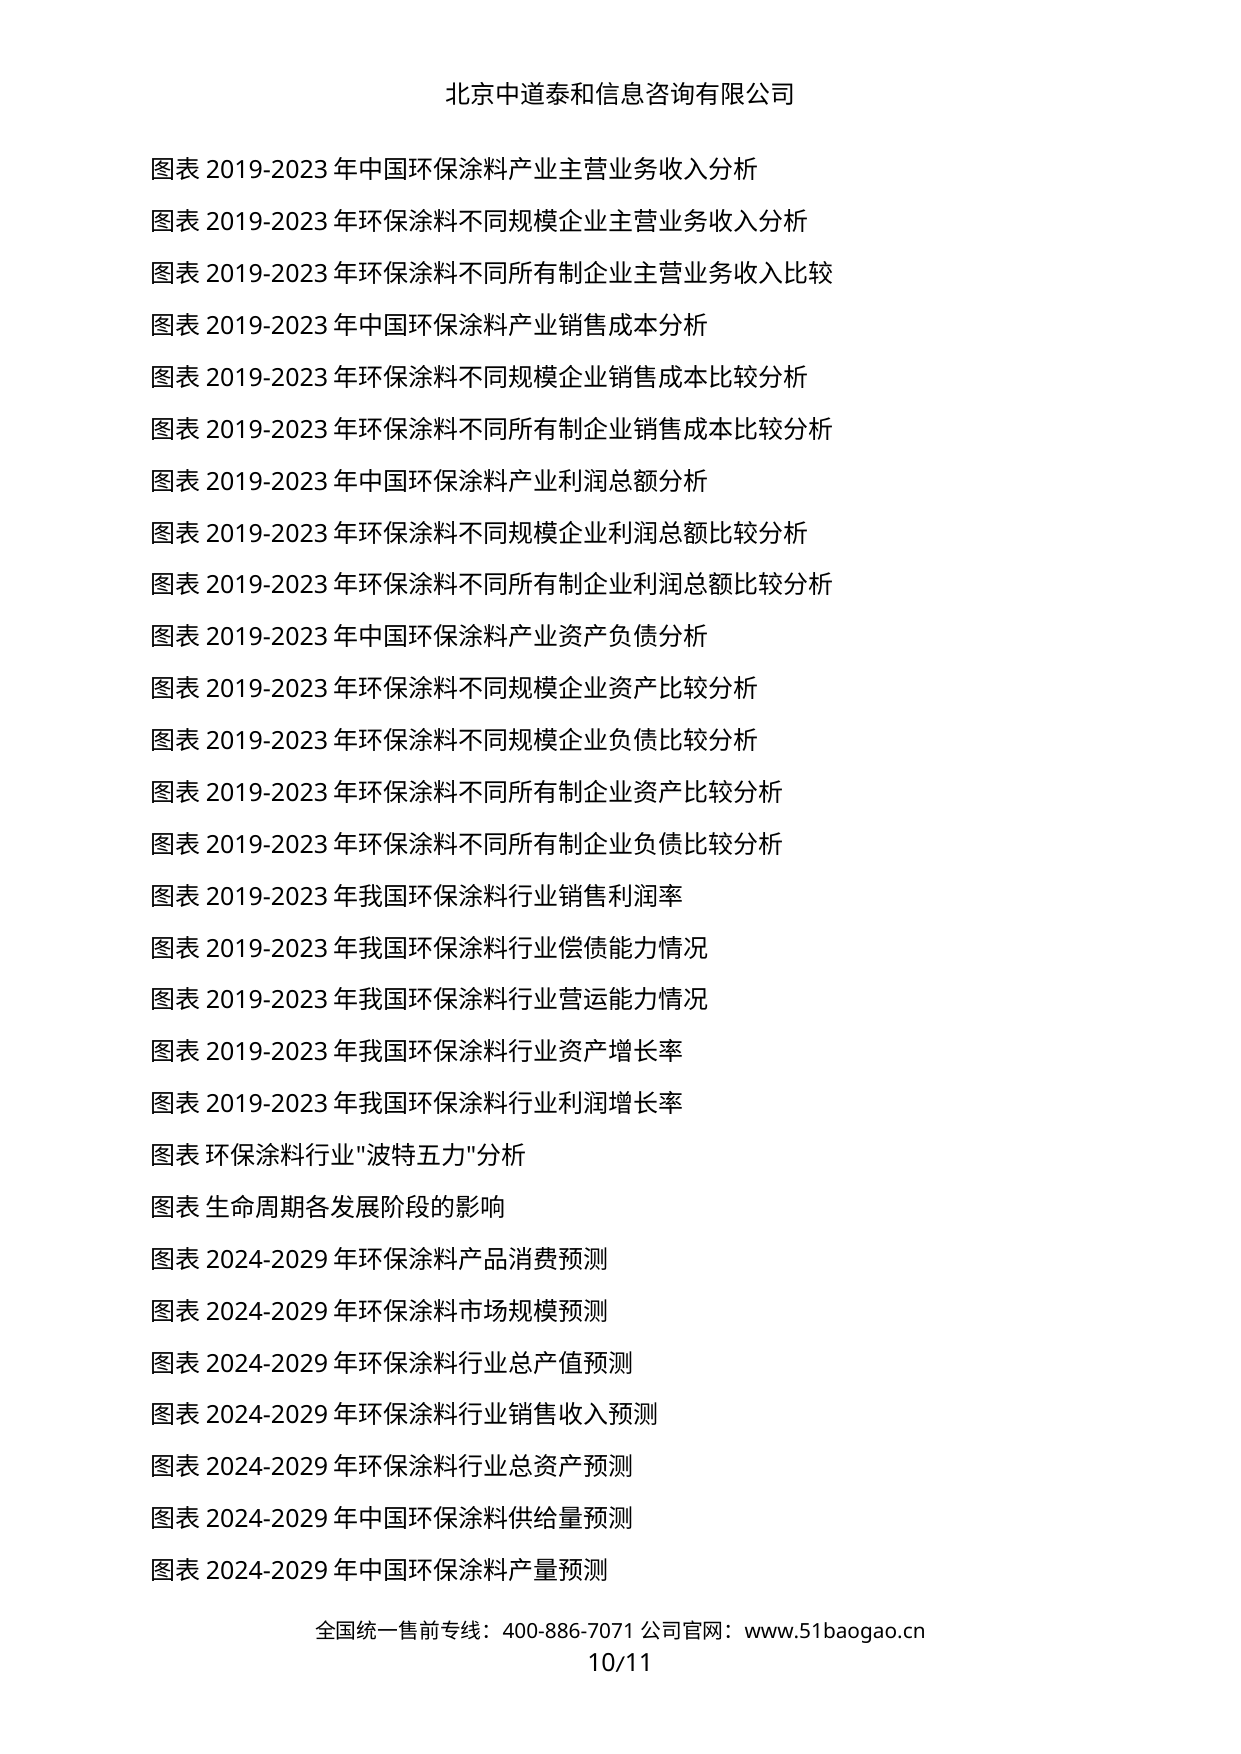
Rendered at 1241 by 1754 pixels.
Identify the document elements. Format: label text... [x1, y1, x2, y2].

text 图表 2024-2029年中国环保涂料供给量预测 [150, 1499, 1090, 1535]
text 图表 2019-2023年环保涂料不同规模企业主营业务收入分析 [150, 202, 1090, 238]
text 图表 生命周期各发展阶段的影响 [150, 1187, 1090, 1224]
text 图表 2019-2023年环保涂料不同所有制企业负债比较分析 [150, 824, 1090, 861]
text 图表 2019-2023年我国环保涂料行业利润增长率 [150, 1084, 1090, 1120]
text 图表 2019-2023年中国环保涂料产业销售成本分析 [150, 306, 1090, 342]
text 图表 2019-2023年中国环保涂料产业资产负债分析 [150, 617, 1090, 653]
text 图表 2024-2029年环保涂料市场规模预测 [150, 1291, 1090, 1327]
text 图表 环保涂料行业"波特五力"分析 [150, 1136, 1090, 1172]
text 图表 2024-2029年中国环保涂料产量预测 [150, 1551, 1090, 1587]
text 图表 2019-2023年我国环保涂料行业资产增长率 [150, 1032, 1090, 1068]
text 图表 2019-2023年环保涂料不同所有制企业销售成本比较分析 [150, 409, 1090, 446]
text 图表 2019-2023年环保涂料不同所有制企业利润总额比较分析 [150, 565, 1090, 601]
text 图表 2019-2023年我国环保涂料行业偿债能力情况 [150, 928, 1090, 964]
text 图表 2024-2029年环保涂料行业总资产预测 [150, 1447, 1090, 1483]
text 图表 2019-2023年环保涂料不同规模企业利润总额比较分析 [150, 513, 1090, 549]
text 图表 2019-2023年我国环保涂料行业营运能力情况 [150, 980, 1090, 1016]
text 图表 2019-2023年我国环保涂料行业销售利润率 [150, 876, 1090, 912]
text 图表 2019-2023年环保涂料不同规模企业销售成本比较分析 [150, 357, 1090, 394]
text 图表 2024-2029年环保涂料行业总产值预测 [150, 1343, 1090, 1379]
text 图表 2024-2029年环保涂料行业销售收入预测 [150, 1395, 1090, 1431]
text 图表 2019-2023年环保涂料不同所有制企业主营业务收入比较 [150, 254, 1090, 290]
text 图表 2019-2023年环保涂料不同规模企业负债比较分析 [150, 721, 1090, 757]
text 图表 2019-2023年环保涂料不同所有制企业资产比较分析 [150, 772, 1090, 809]
text 图表 2019-2023年中国环保涂料产业利润总额分析 [150, 461, 1090, 497]
text 图表 2024-2029年环保涂料产品消费预测 [150, 1239, 1090, 1276]
text 图表 2019-2023年环保涂料不同规模企业资产比较分析 [150, 669, 1090, 705]
text 图表 2019-2023年中国环保涂料产业主营业务收入分析 [150, 150, 1090, 186]
